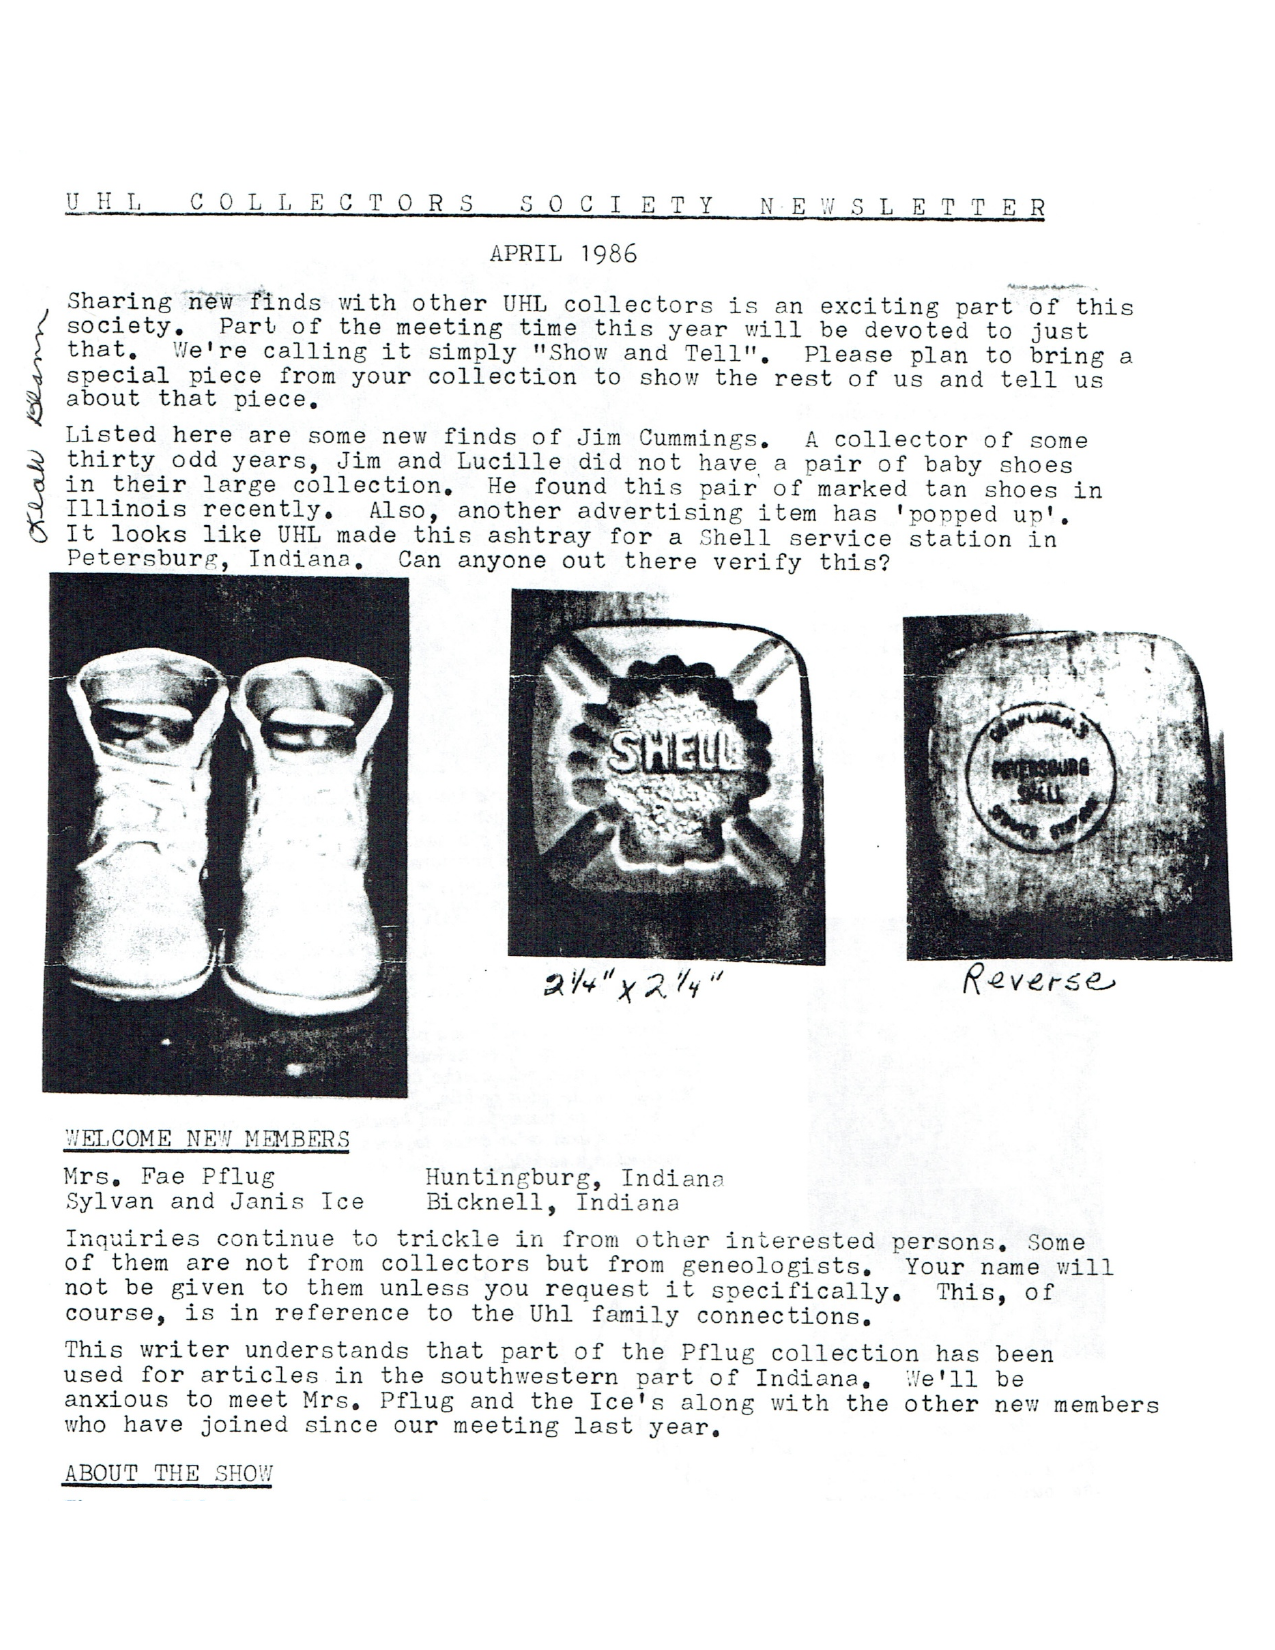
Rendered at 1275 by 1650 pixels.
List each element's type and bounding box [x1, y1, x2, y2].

picture [18, 150, 1271, 1501]
